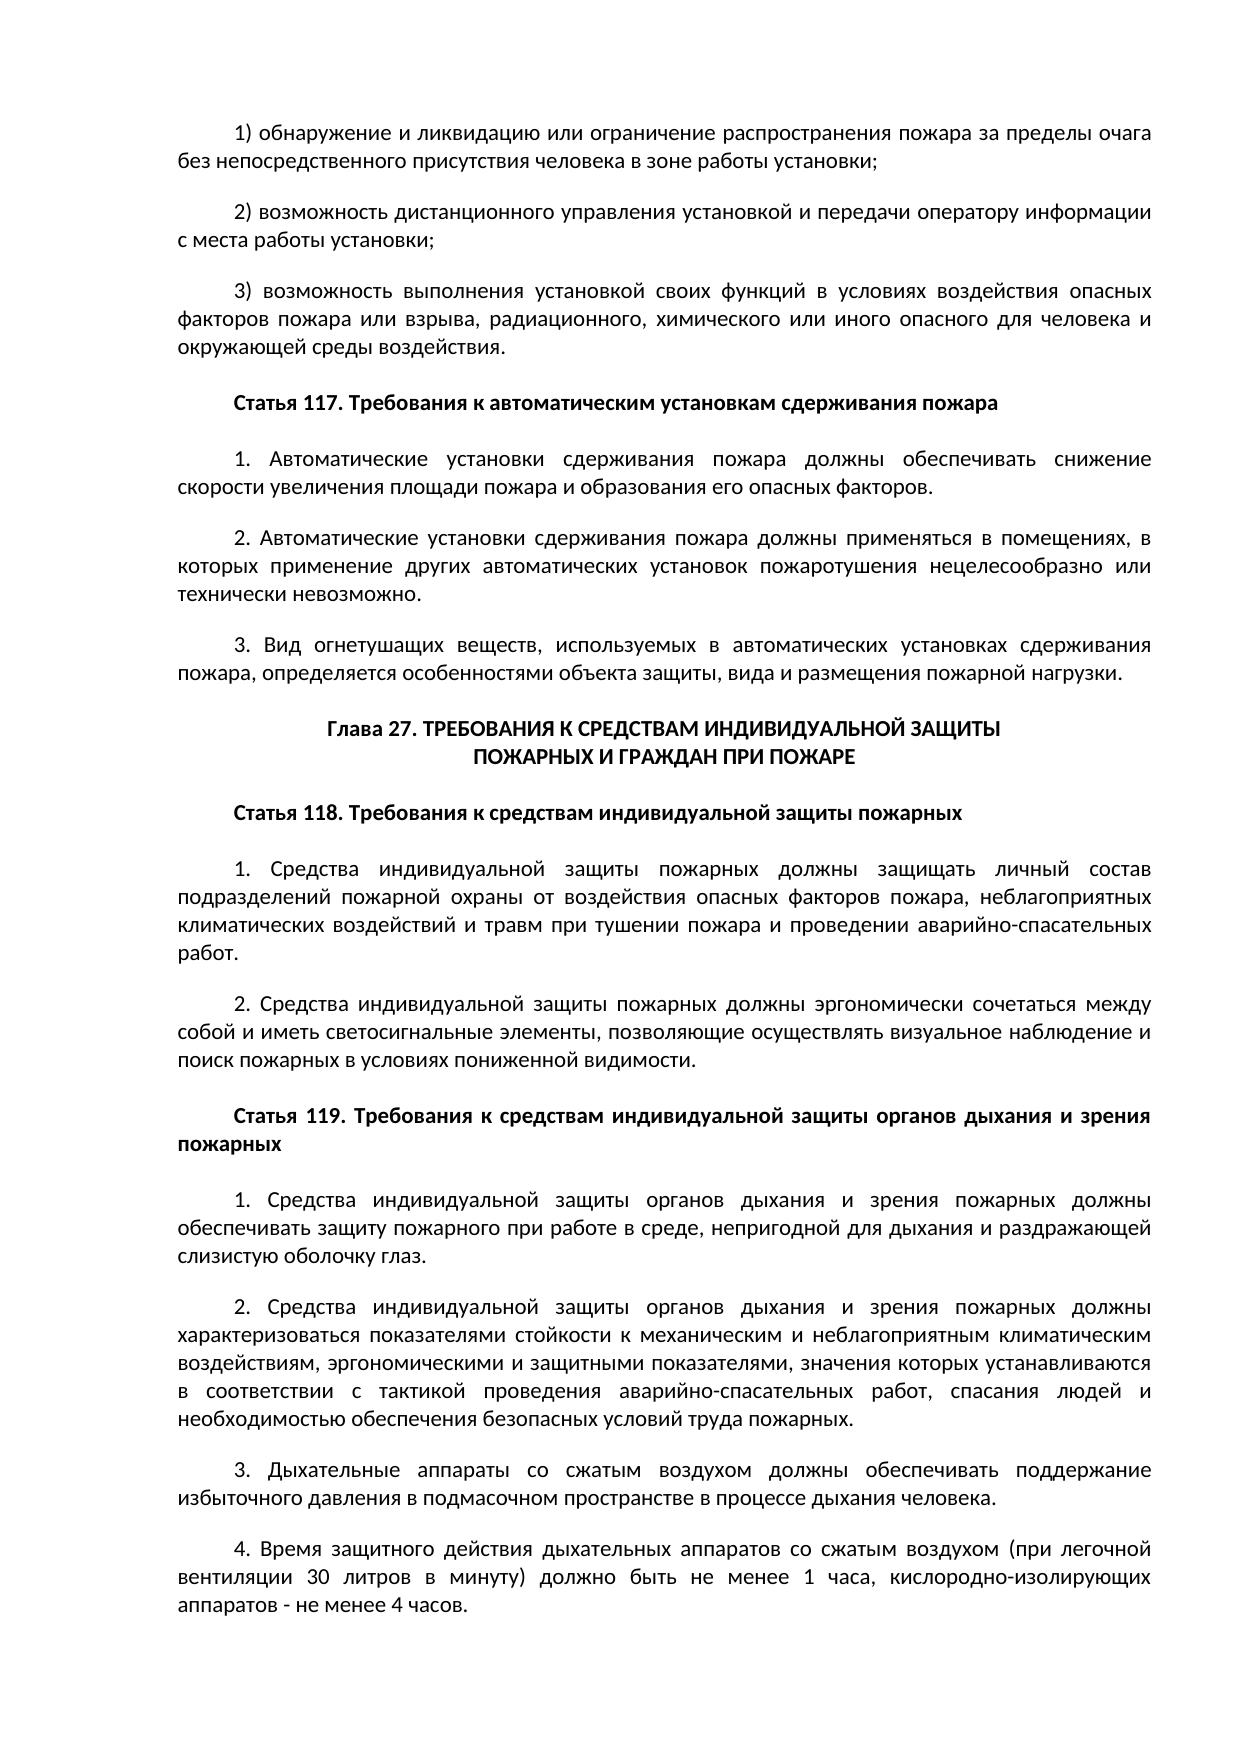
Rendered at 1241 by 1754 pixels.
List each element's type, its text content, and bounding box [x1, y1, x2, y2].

title Глава 27. ТРЕБОВАНИЯ К СРЕДСТВАМ ИНДИВИДУАЛЬНОЙ ЗАЩИТЫ [177, 714, 1152, 742]
text 1. Автоматические установки сдерживания пожара должны обеспечивать снижение скорости увеличения площади пожара и образования его опасных факторов. [177, 444, 1152, 500]
title Статья 118. Требования к средствам индивидуальной защиты пожарных [177, 798, 1152, 826]
text 2. Автоматические установки сдерживания пожара должны применяться в помещениях, в которых применение других автоматических установок пожаротушения нецелесообразно или технически невозможно. [177, 523, 1152, 607]
text 1) обнаружение и ликвидацию или ограничение распространения пожара за пределы очага без непосредственного присутствия человека в зоне работы установки; [177, 118, 1152, 174]
text 4. Время защитного действия дыхательных аппаратов со сжатым воздухом (при легочной вентиляции 30 литров в минуту) должно быть не менее 1 часа, кислородно-изолирующих аппаратов - не менее 4 часов. [177, 1534, 1152, 1618]
text 3. Дыхательные аппараты со сжатым воздухом должны обеспечивать поддержание избыточного давления в подмасочном пространстве в процессе дыхания человека. [177, 1455, 1152, 1511]
title Статья 117. Требования к автоматическим установкам сдерживания пожара [177, 388, 1152, 416]
text 1. Средства индивидуальной защиты пожарных должны защищать личный состав подразделений пожарной охраны от воздействия опасных факторов пожара, неблагоприятных климатических воздействий и травм при тушении пожара и проведении аварийно-спасательных работ. [177, 854, 1152, 966]
text 2. Средства индивидуальной защиты органов дыхания и зрения пожарных должны характеризоваться показателями стойкости к механическим и неблагоприятным климатическим воздействиям, эргономическими и защитными показателями, значения которых устанавливаются в соответствии с тактикой проведения аварийно-спасательных работ, спасания людей и необходимостью обеспечения безопасных условий труда пожарных. [177, 1292, 1152, 1432]
title ПОЖАРНЫХ И ГРАЖДАН ПРИ ПОЖАРЕ [177, 742, 1152, 770]
text 2) возможность дистанционного управления установкой и передачи оператору информации с места работы установки; [177, 197, 1152, 253]
text 1. Средства индивидуальной защиты органов дыхания и зрения пожарных должны обеспечивать защиту пожарного при работе в среде, непригодной для дыхания и раздражающей слизистую оболочку глаз. [177, 1185, 1152, 1269]
title Статья 119. Требования к средствам индивидуальной защиты органов дыхания и зрения пожарных [177, 1101, 1152, 1157]
text 3) возможность выполнения установкой своих функций в условиях воздействия опасных факторов пожара или взрыва, радиационного, химического или иного опасного для человека и окружающей среды воздействия. [177, 276, 1152, 360]
text 2. Средства индивидуальной защиты пожарных должны эргономически сочетаться между собой и иметь светосигнальные элементы, позволяющие осуществлять визуальное наблюдение и поиск пожарных в условиях пониженной видимости. [177, 989, 1152, 1073]
text 3. Вид огнетушащих веществ, используемых в автоматических установках сдерживания пожара, определяется особенностями объекта защиты, вида и размещения пожарной нагрузки. [177, 630, 1152, 686]
